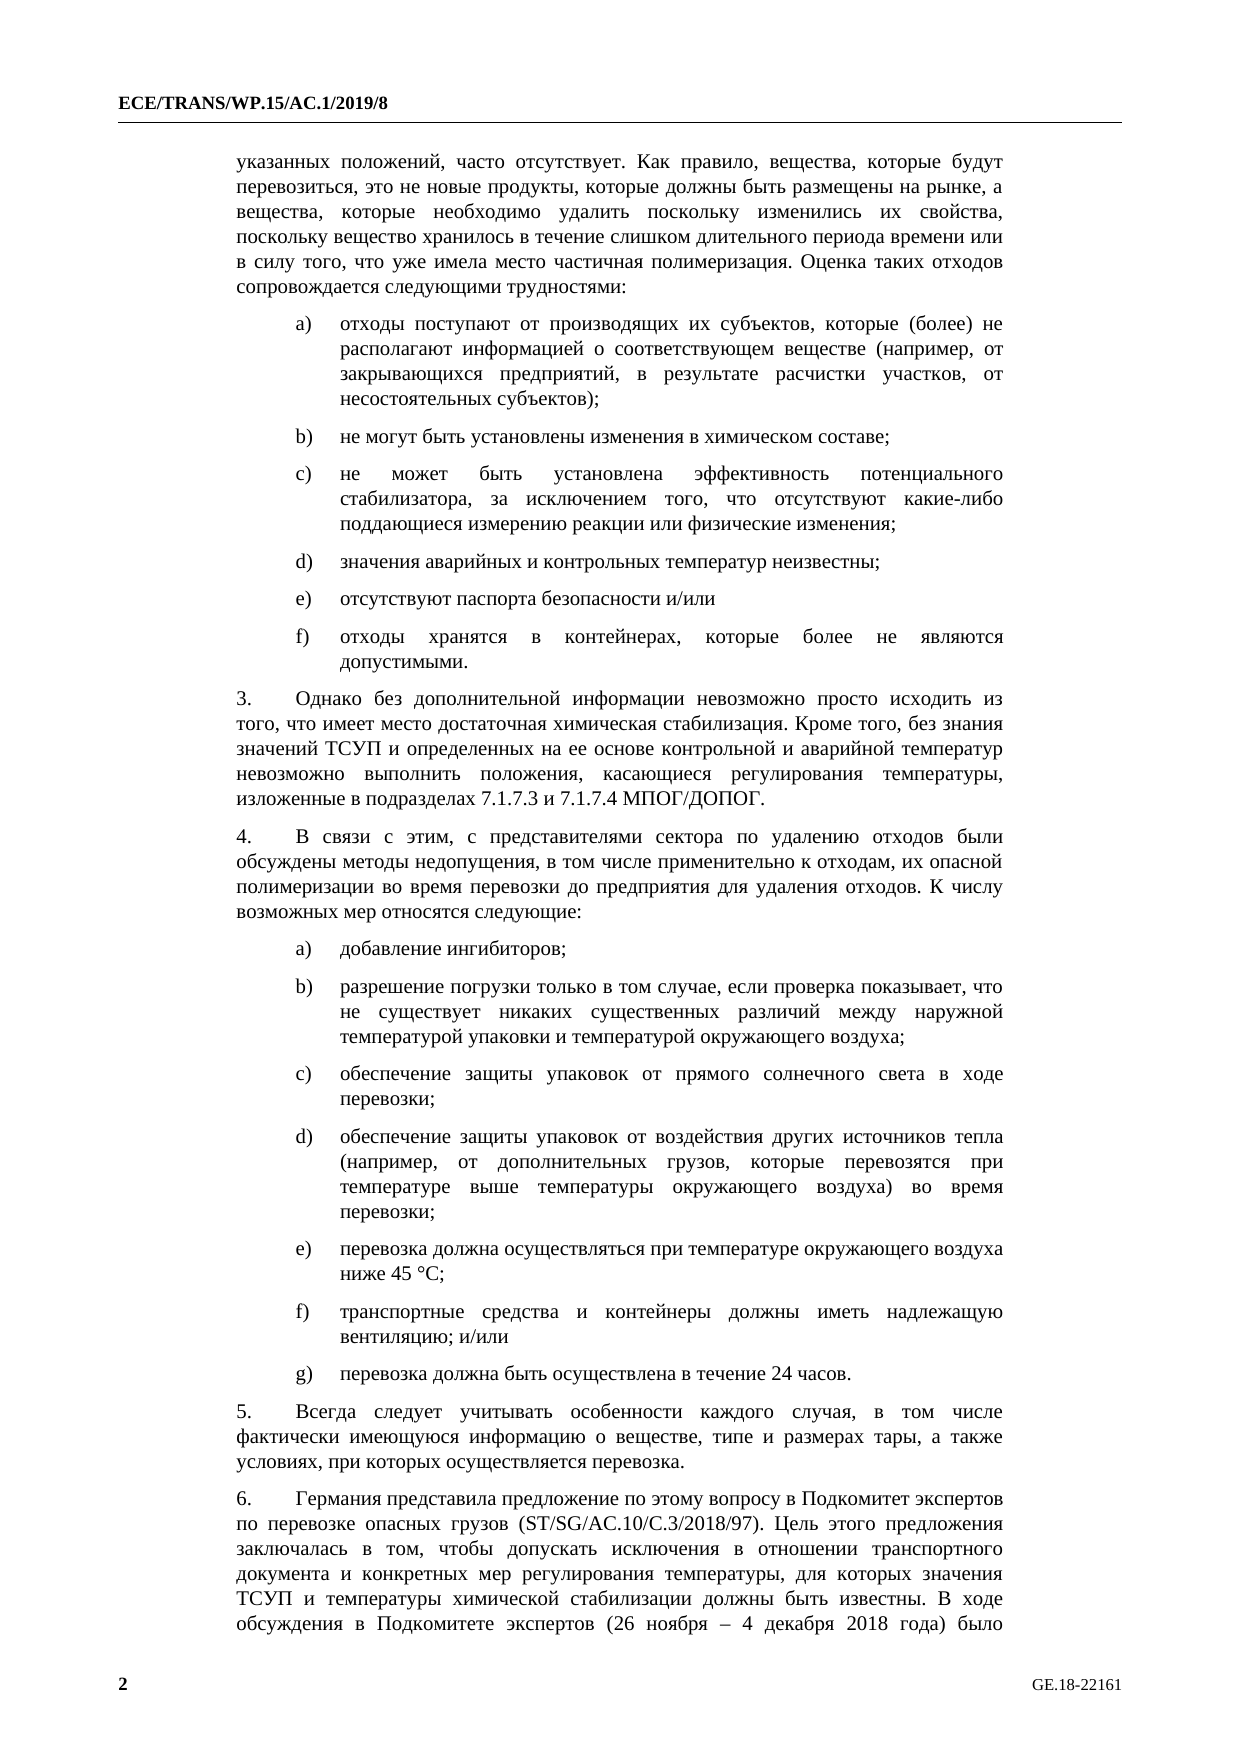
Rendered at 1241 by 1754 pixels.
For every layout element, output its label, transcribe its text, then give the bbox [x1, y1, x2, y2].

text 3. Однако без дополнительной информации невозможно просто исходить из того, что имеет место достаточная химическая стабилизация. Кроме того, без знания значений ТСУП и определенных на ее основе контрольной и аварийной температур невозможно выполнить положения, касающиеся регулирования температуры, изложенные в подразделах 7.1.7.3 и 7.1.7.4 МПОГ/ДОПОГ. [236, 685, 1004, 810]
list a) добавление ингибиторов; [295, 935, 1004, 960]
list e) отсутствуют паспорта безопасности и/или [295, 585, 1004, 610]
text 5. Всегда следует учитывать особенности каждого случая, в том числе фактически имеющуюся информацию о веществе, типе и размерах тары, а также условиях, при которых осуществляется перевозка. [236, 1398, 1004, 1473]
text 4. В связи с этим, с представителями сектора по удалению отходов были обсуждены методы недопущения, в том числе применительно к отходам, их опасной полимеризации во время перевозки до предприятия для удаления отходов. К числу возможных мер относятся следующие: [236, 823, 1004, 923]
list d) значения аварийных и контрольных температур неизвестны; [295, 548, 1004, 573]
list a) отходы поступают от производящих их субъектов, которые (более) не располагают информацией о соответствующем веществе (например, от закрывающихся предприятий, в результате расчистки участков, от несостоятельных субъектов); [295, 310, 1004, 410]
list c) обеспечение защиты упаковок от прямого солнечного света в ходе перевозки; [295, 1060, 1004, 1110]
list f) транспортные средства и контейнеры должны иметь надлежащую вентиляцию; и/или [295, 1298, 1004, 1348]
list b) не могут быть установлены изменения в химическом составе; [295, 423, 1004, 448]
list d) обеспечение защиты упаковок от воздействия других источников тепла (например, от дополнительных грузов, которые перевозятся при температуре выше температуры окружающего воздуха) во время перевозки; [295, 1123, 1004, 1223]
list g) перевозка должна быть осуществлена в течение 24 часов. [295, 1360, 1004, 1385]
list e) перевозка должна осуществляться при температуре окружающего воздуха ниже 45 °С; [295, 1235, 1004, 1285]
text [236, 1485, 1004, 1635]
list c) не может быть установлена эффективность потенциального стабилизатора, за исключением того, что отсутствуют какие-либо поддающиеся измерению реакции или физические изменения; [295, 460, 1004, 535]
list b) разрешение погрузки только в том случае, если проверка показывает, что не существует никаких существенных различий между наружной температурой упаковки и температурой окружающего воздуха; [295, 973, 1004, 1048]
list f) отходы хранятся в контейнерах, которые более не являются допустимыми. [295, 623, 1004, 673]
